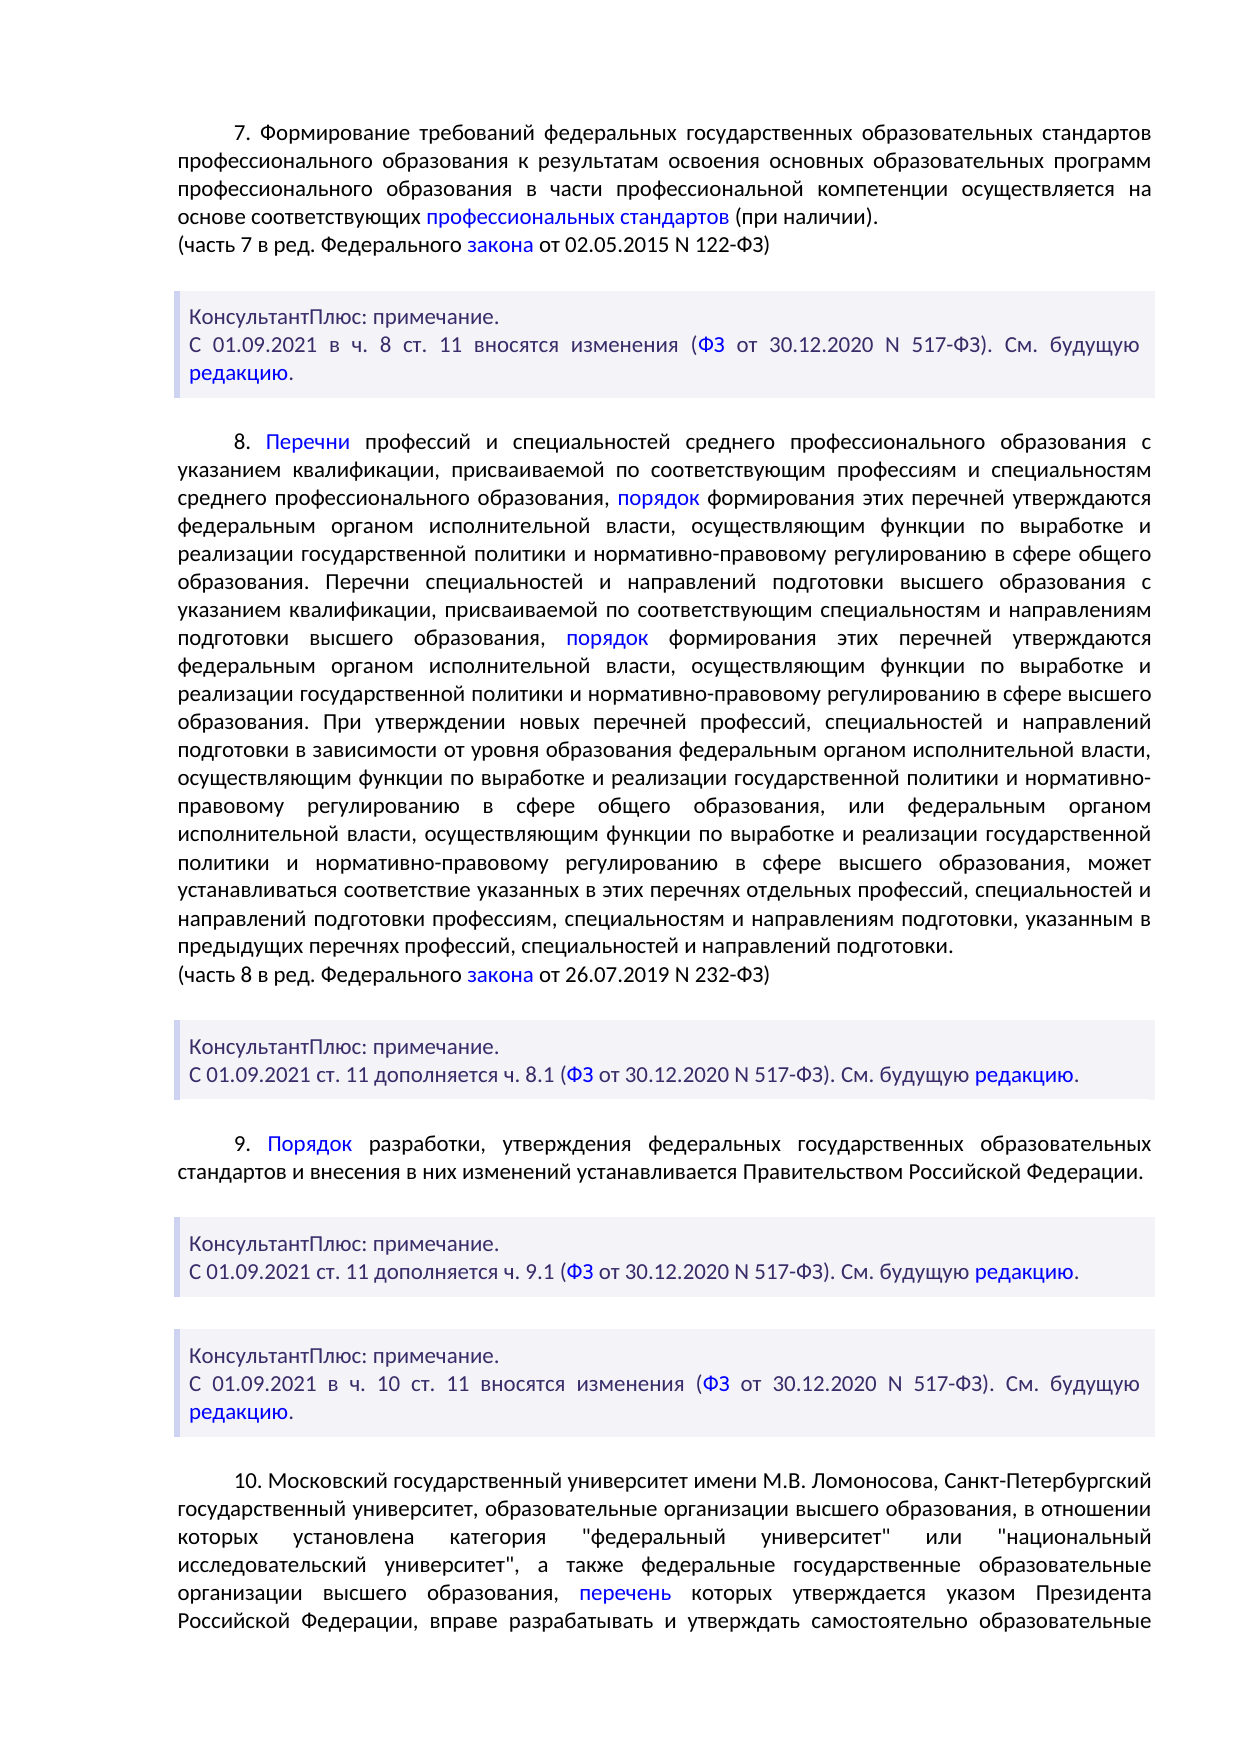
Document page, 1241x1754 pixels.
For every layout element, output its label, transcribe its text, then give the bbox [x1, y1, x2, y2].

table_header КонсультантПлюс: примечание. С 01.09.2021 в ч. 10 ст. 11 вносятся изменения (ФЗ от 30.12.2020 N 517-ФЗ). См. будущую редакцию. [180, 1329, 1149, 1437]
text (часть 7 в ред. Федерального закона от 02.05.2015 N 122-ФЗ) [177, 230, 1152, 258]
table_header КонсультантПлюс: примечание. С 01.09.2021 в ч. 8 ст. 11 вносятся изменения (ФЗ от 30.12.2020 N 517-ФЗ). См. будущую редакцию. [180, 291, 1149, 398]
table_header КонсультантПлюс: примечание. С 01.09.2021 ст. 11 дополняется ч. 9.1 (ФЗ от 30.12.2020 N 517-ФЗ). См. будущую редакцию. [180, 1217, 1149, 1297]
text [177, 1466, 1152, 1634]
text 9. Порядок разработки, утверждения федеральных государственных образовательных стандартов и внесения в них изменений устанавливается Правительством Российской Федерации. [177, 1129, 1152, 1185]
text (часть 8 в ред. Федерального закона от 26.07.2019 N 232-ФЗ) [177, 960, 1152, 988]
text 8. Перечни профессий и специальностей среднего профессионального образования с указанием квалификации, присваиваемой по соответствующим профессиям и специальностям среднего профессионального образования, порядок формирования этих перечней утверждаются федеральным органом исполнительной власти, осуществляющим функции по выработке и реализации государственной политики и нормативно-правовому регулированию в сфере общего образования. Перечни специальностей и направлений подготовки высшего образования с указанием квалификации, присваиваемой по соответствующим специальностям и направлениям подготовки высшего образования, порядок формирования этих перечней утверждаются федеральным органом исполнительной власти, осуществляющим функции по выработке и реализации государственной политики и нормативно-правовому регулированию в сфере высшего образования. При утверждении новых перечней профессий, специальностей и направлений подготовки в зависимости от уровня образования федеральным органом исполнительной власти, осуществляющим функции по выработке и реализации государственной политики и нормативно-правовому регулированию в сфере общего образования, или федеральным органом исполнительной власти, осуществляющим функции по выработке и реализации государственной политики и нормативно-правовому регулированию в сфере высшего образования, может устанавливаться соответствие указанных в этих перечнях отдельных профессий, специальностей и направлений подготовки профессиям, специальностям и направлениям подготовки, указанным в предыдущих перечнях профессий, специальностей и направлений подготовки. [177, 427, 1152, 960]
table_header КонсультантПлюс: примечание. С 01.09.2021 ст. 11 дополняется ч. 8.1 (ФЗ от 30.12.2020 N 517-ФЗ). См. будущую редакцию. [180, 1020, 1149, 1099]
text 7. Формирование требований федеральных государственных образовательных стандартов профессионального образования к результатам освоения основных образовательных программ профессионального образования в части профессиональной компетенции осуществляется на основе соответствующих профессиональных стандартов (при наличии). [177, 118, 1152, 230]
